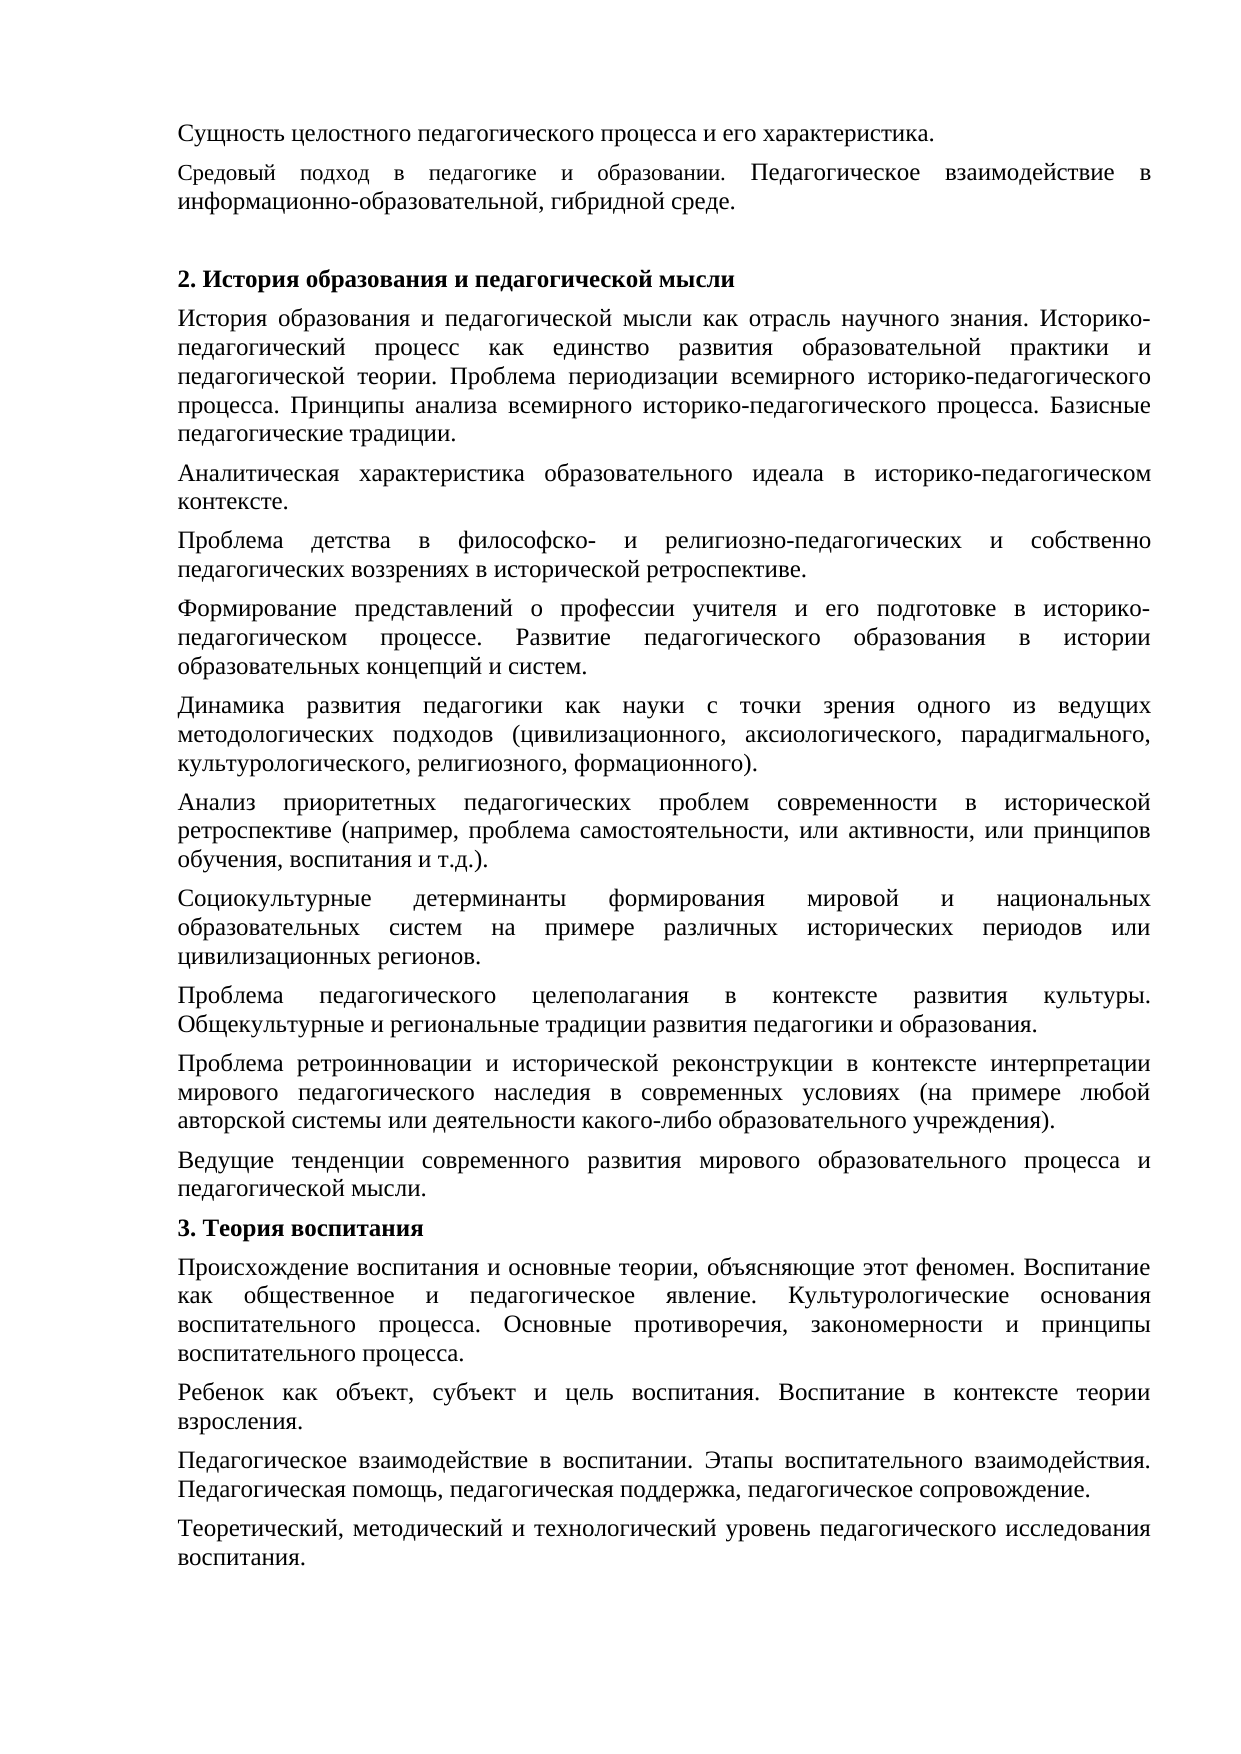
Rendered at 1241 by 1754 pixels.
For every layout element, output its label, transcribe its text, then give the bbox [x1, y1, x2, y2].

text История образования и педагогической мысли как отрасль научного знания. Историко-педагогический процесс как единство развития образовательной практики и педагогической теории. Проблема периодизации всемирного историко-педагогического процесса. Принципы анализа всемирного историко-педагогического процесса. Базисные педагогические традиции. [177, 303, 1152, 447]
text Анализ приоритетных педагогических проблем современности в исторической ретроспективе (например, проблема самостоятельности, или активности, или принципов обучения, воспитания и т.д.). [177, 787, 1152, 873]
text 2. История образования и педагогической мысли [177, 264, 1152, 293]
text Ребенок как объект, субъект и цель воспитания. Воспитание в контексте теории взросления. [177, 1377, 1152, 1435]
list Средовый подход в педагогике и образовании. Педагогическое взаимодействие в информационно-образовательной, гибридной среде. [177, 157, 1152, 215]
text Динамика развития педагогики как науки с точки зрения одного из ведущих методологических подходов (цивилизационного, аксиологического, парадигмального, культурологического, религиозного, формационного). [177, 690, 1152, 776]
text Сущность целостного педагогического процесса и его характеристика. [177, 118, 1152, 147]
text Формирование представлений о профессии учителя и его подготовке в историко-педагогическом процессе. Развитие педагогического образования в истории образовательных концепций и систем. [177, 593, 1152, 680]
text Аналитическая характеристика образовательного идеала в историко-педагогическом контексте. [177, 458, 1152, 515]
text Проблема педагогического целеполагания в контексте развития культуры. Общекультурные и региональные традиции развития педагогики и образования. [177, 980, 1152, 1038]
text Ведущие тенденции современного развития мирового образовательного процесса и педагогической мысли. [177, 1145, 1152, 1202]
text Педагогическое взаимодействие в воспитании. Этапы воспитательного взаимодействия. Педагогическая помощь, педагогическая поддержка, педагогическое сопровождение. [177, 1445, 1152, 1503]
text Социокультурные детерминанты формирования мировой и национальных образовательных систем на примере различных исторических периодов или цивилизационных регионов. [177, 883, 1152, 970]
text Теоретический, методический и технологический уровень педагогического исследования воспитания. [177, 1513, 1152, 1571]
text Проблема ретроинновации и исторической реконструкции в контексте интерпретации мирового педагогического наследия в современных условиях (на примере любой авторской системы или деятельности какого-либо образовательного учреждения). [177, 1048, 1152, 1134]
text 3. Теория воспитания [177, 1213, 1152, 1241]
text Проблема детства в философско- и религиозно-педагогических и собственно педагогических воззрениях в исторической ретроспективе. [177, 526, 1152, 583]
text Происхождение воспитания и основные теории, объясняющие этот феномен. Воспитание как общественное и педагогическое явление. Культурологические основания воспитательного процесса. Основные противоречия, закономерности и принципы воспитательного процесса. [177, 1252, 1152, 1367]
